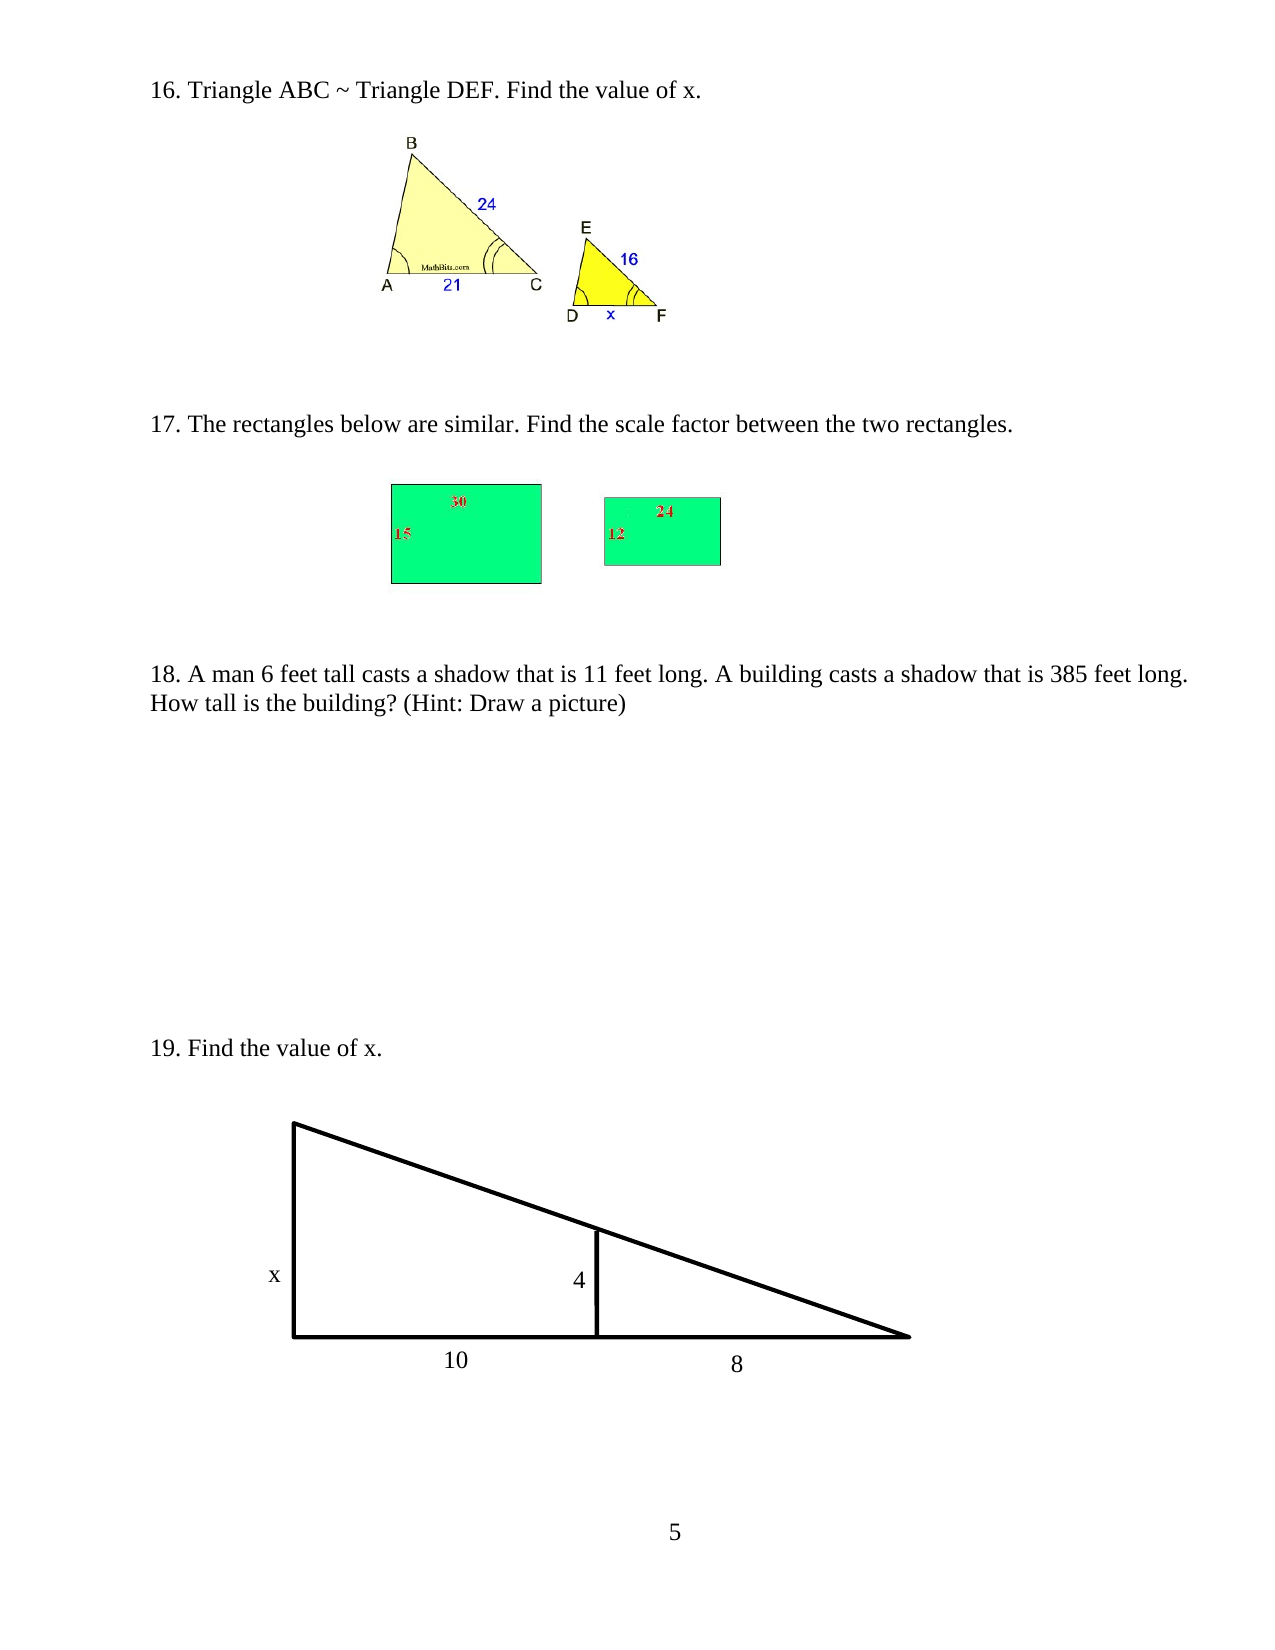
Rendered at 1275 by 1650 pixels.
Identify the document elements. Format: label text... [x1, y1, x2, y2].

text 19. Find the value of x. [150, 1033, 1200, 1062]
picture [375, 132, 671, 323]
text 18. A man 6 feet tall casts a shadow that is 11 feet long. A building casts a shadow that is 385 feet long. How tall is the building? (Hint: Draw a picture) [150, 659, 1200, 717]
text 17. The rectangles below are similar. Find the scale factor between the two rectangles. [150, 409, 1200, 438]
text 16. Triangle ABC ~ Triangle DEF. Find the value of x. [150, 75, 1200, 104]
picture [375, 466, 735, 602]
